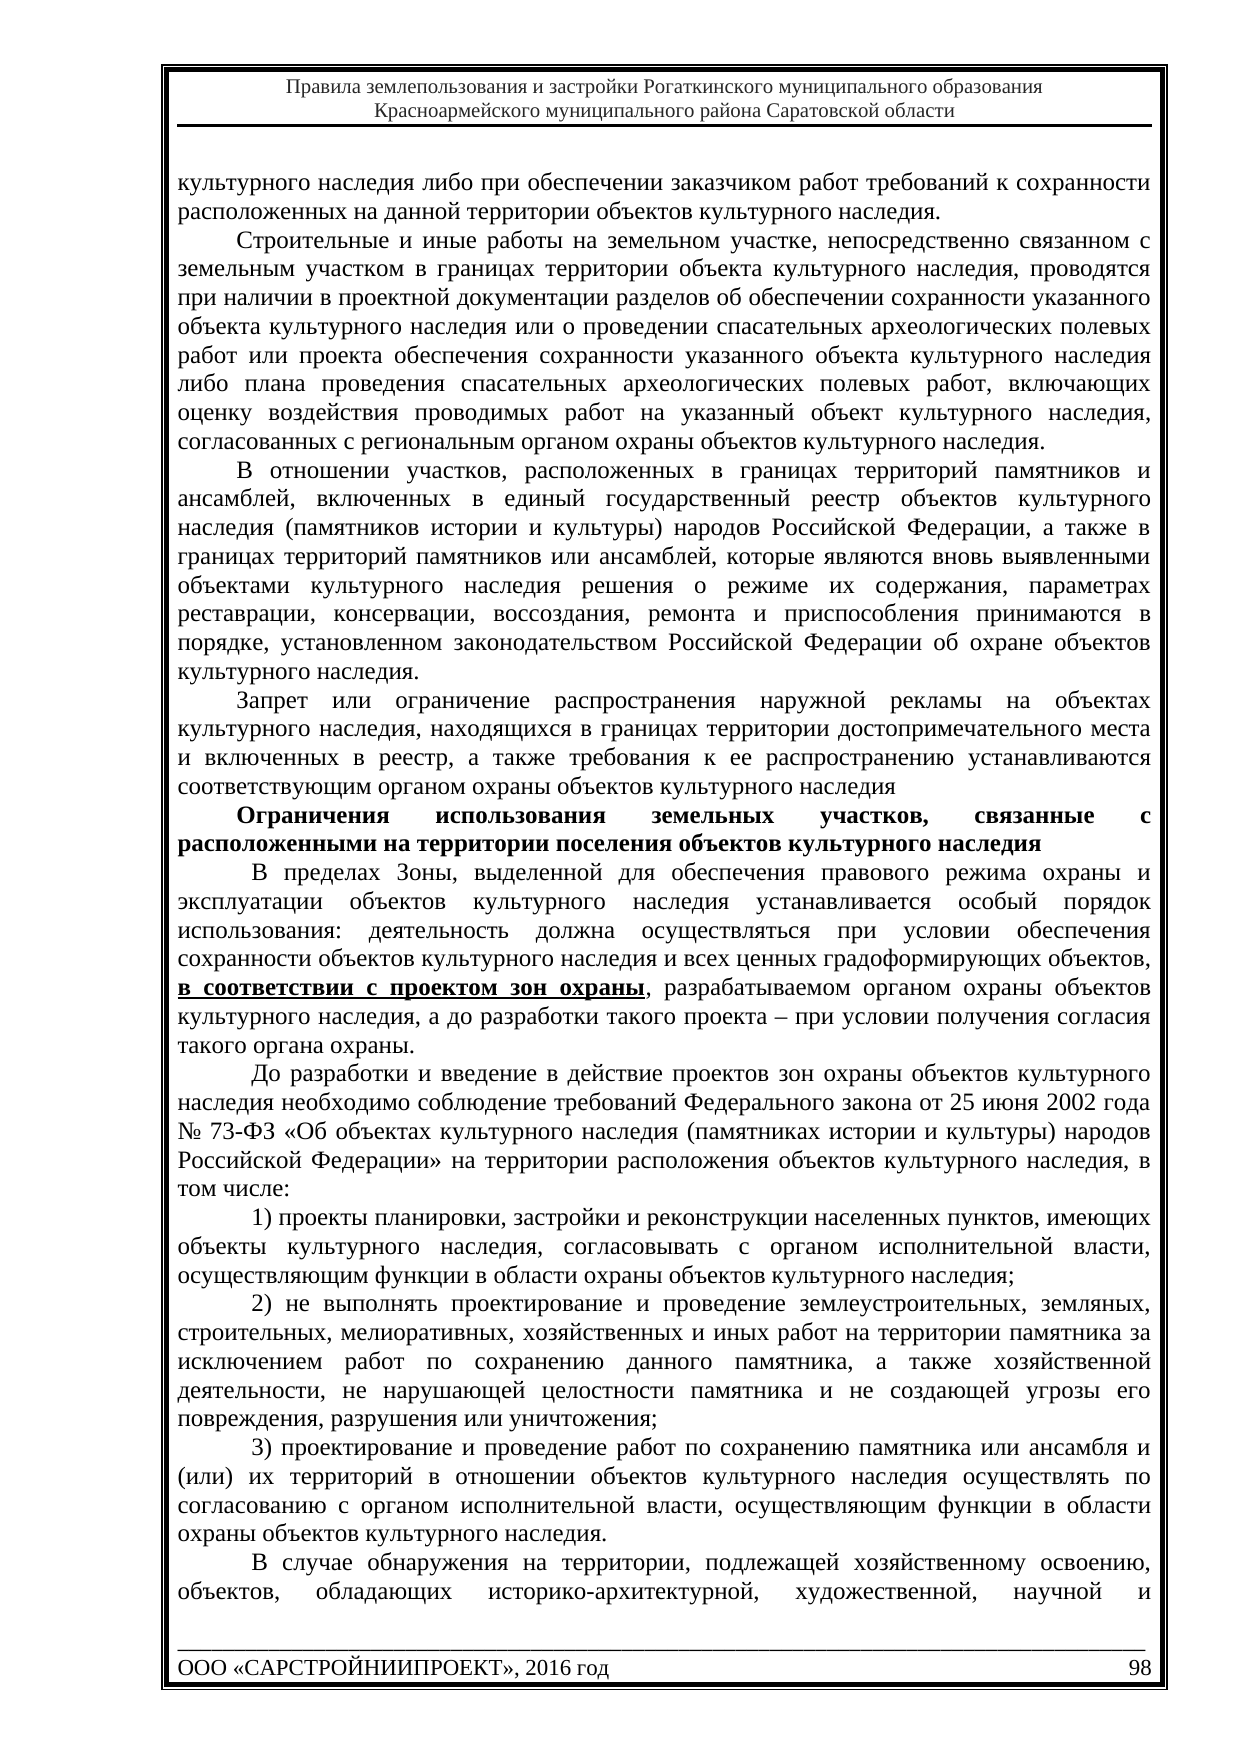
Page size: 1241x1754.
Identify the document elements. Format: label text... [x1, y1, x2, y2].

text В пределах Зоны, выделенной для обеспечения правового режима охраны и эксплуатации объектов культурного наследия устанавливается особый порядок использования: деятельность должна осуществляться при условии обеспечения сохранности объектов культурного наследия и всех ценных градоформирующих объектов, в соответствии с проектом зон охраны, разрабатываемом органом охраны объектов культурного наследия, а до разработки такого проекта – при условии получения согласия такого органа охраны. [177, 857, 1152, 1058]
text Запрет или ограничение распространения наружной рекламы на объектах культурного наследия, находящихся в границах территории достопримечательного места и включенных в реестр, а также требования к ее распространению устанавливаются соответствующим органом охраны объектов культурного наследия [177, 685, 1152, 800]
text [177, 1547, 1152, 1605]
text 2) не выполнять проектирование и проведение землеустроительных, земляных, строительных, мелиоративных, хозяйственных и иных работ на территории памятника за исключением работ по сохранению данного памятника, а также хозяйственной деятельности, не нарушающей целостности памятника и не создающей угрозы его повреждения, разрушения или уничтожения; [177, 1288, 1152, 1432]
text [177, 167, 1152, 225]
text Ограничения использования земельных участков, связанные с расположенными на территории поселения объектов культурного наследия [177, 800, 1152, 857]
text 3) проектирование и проведение работ по сохранению памятника или ансамбля и (или) их территорий в отношении объектов культурного наследия осуществлять по согласованию с органом исполнительной власти, осуществляющим функции в области охраны объектов культурного наследия. [177, 1432, 1152, 1547]
text До разработки и введение в действие проектов зон охраны объектов культурного наследия необходимо соблюдение требований Федерального закона от 25 июня 2002 года № 73-ФЗ «Об объектах культурного наследия (памятниках истории и культуры) народов Российской Федерации» на территории расположения объектов культурного наследия, в том числе: [177, 1058, 1152, 1202]
text В отношении участков, расположенных в границах территорий памятников и ансамблей, включенных в единый государственный реестр объектов культурного наследия (памятников истории и культуры) народов Российской Федерации, а также в границах территорий памятников или ансамблей, которые являются вновь выявленными объектами культурного наследия решения о режиме их содержания, параметрах реставрации, консервации, воссоздания, ремонта и приспособления принимаются в порядке, установленном законодательством Российской Федерации об охране объектов культурного наследия. [177, 455, 1152, 685]
text 1) проекты планировки, застройки и реконструкции населенных пунктов, имеющих объекты культурного наследия, согласовывать с органом исполнительной власти, осуществляющим функции в области охраны объектов культурного наследия; [177, 1202, 1152, 1288]
text Строительные и иные работы на земельном участке, непосредственно связанном с земельным участком в границах территории объекта культурного наследия, проводятся при наличии в проектной документации разделов об обеспечении сохранности указанного объекта культурного наследия или о проведении спасательных археологических полевых работ или проекта обеспечения сохранности указанного объекта культурного наследия либо плана проведения спасательных археологических полевых работ, включающих оценку воздействия проводимых работ на указанный объект культурного наследия, согласованных с региональным органом охраны объектов культурного наследия. [177, 225, 1152, 455]
